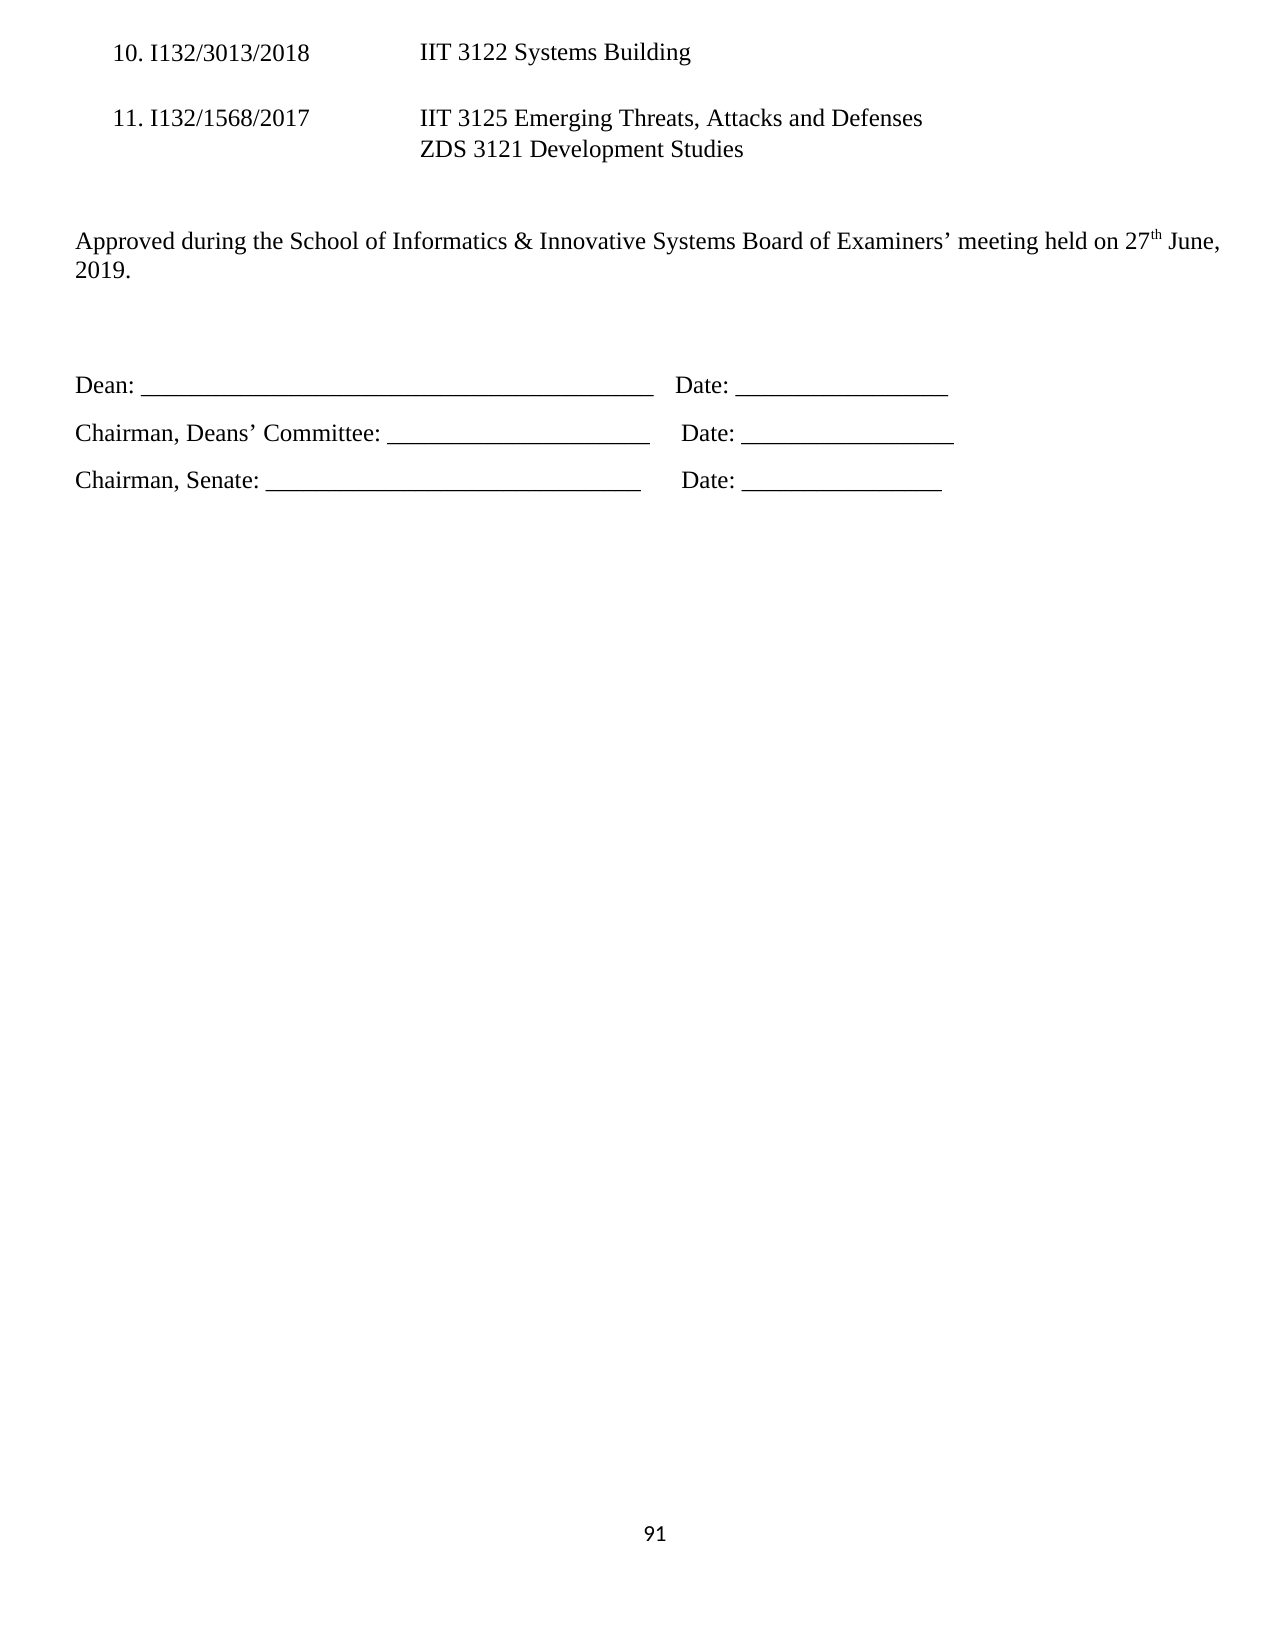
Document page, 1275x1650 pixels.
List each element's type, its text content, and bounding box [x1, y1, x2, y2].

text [401, 103, 1234, 132]
text Dean: _________________________________________ Date: _________________ [75, 370, 1234, 399]
table_header I132/1568/2017 [64, 103, 401, 160]
text ZDS 3121 Development Studies [75, 134, 1234, 224]
table_header I132/3013/2018 [64, 38, 401, 70]
text Approved during the School of Informatics & Innovative Systems Board of Examiners’ meeting held on 27th June, 2019. [75, 226, 1234, 284]
text Chairman, Senate: ______________________________ Date: ________________ [75, 465, 1234, 494]
text IIT 3122 Systems Building [75, 37, 1234, 101]
text Chairman, Deans’ Committee: _____________________ Date: _________________ [75, 418, 1234, 446]
